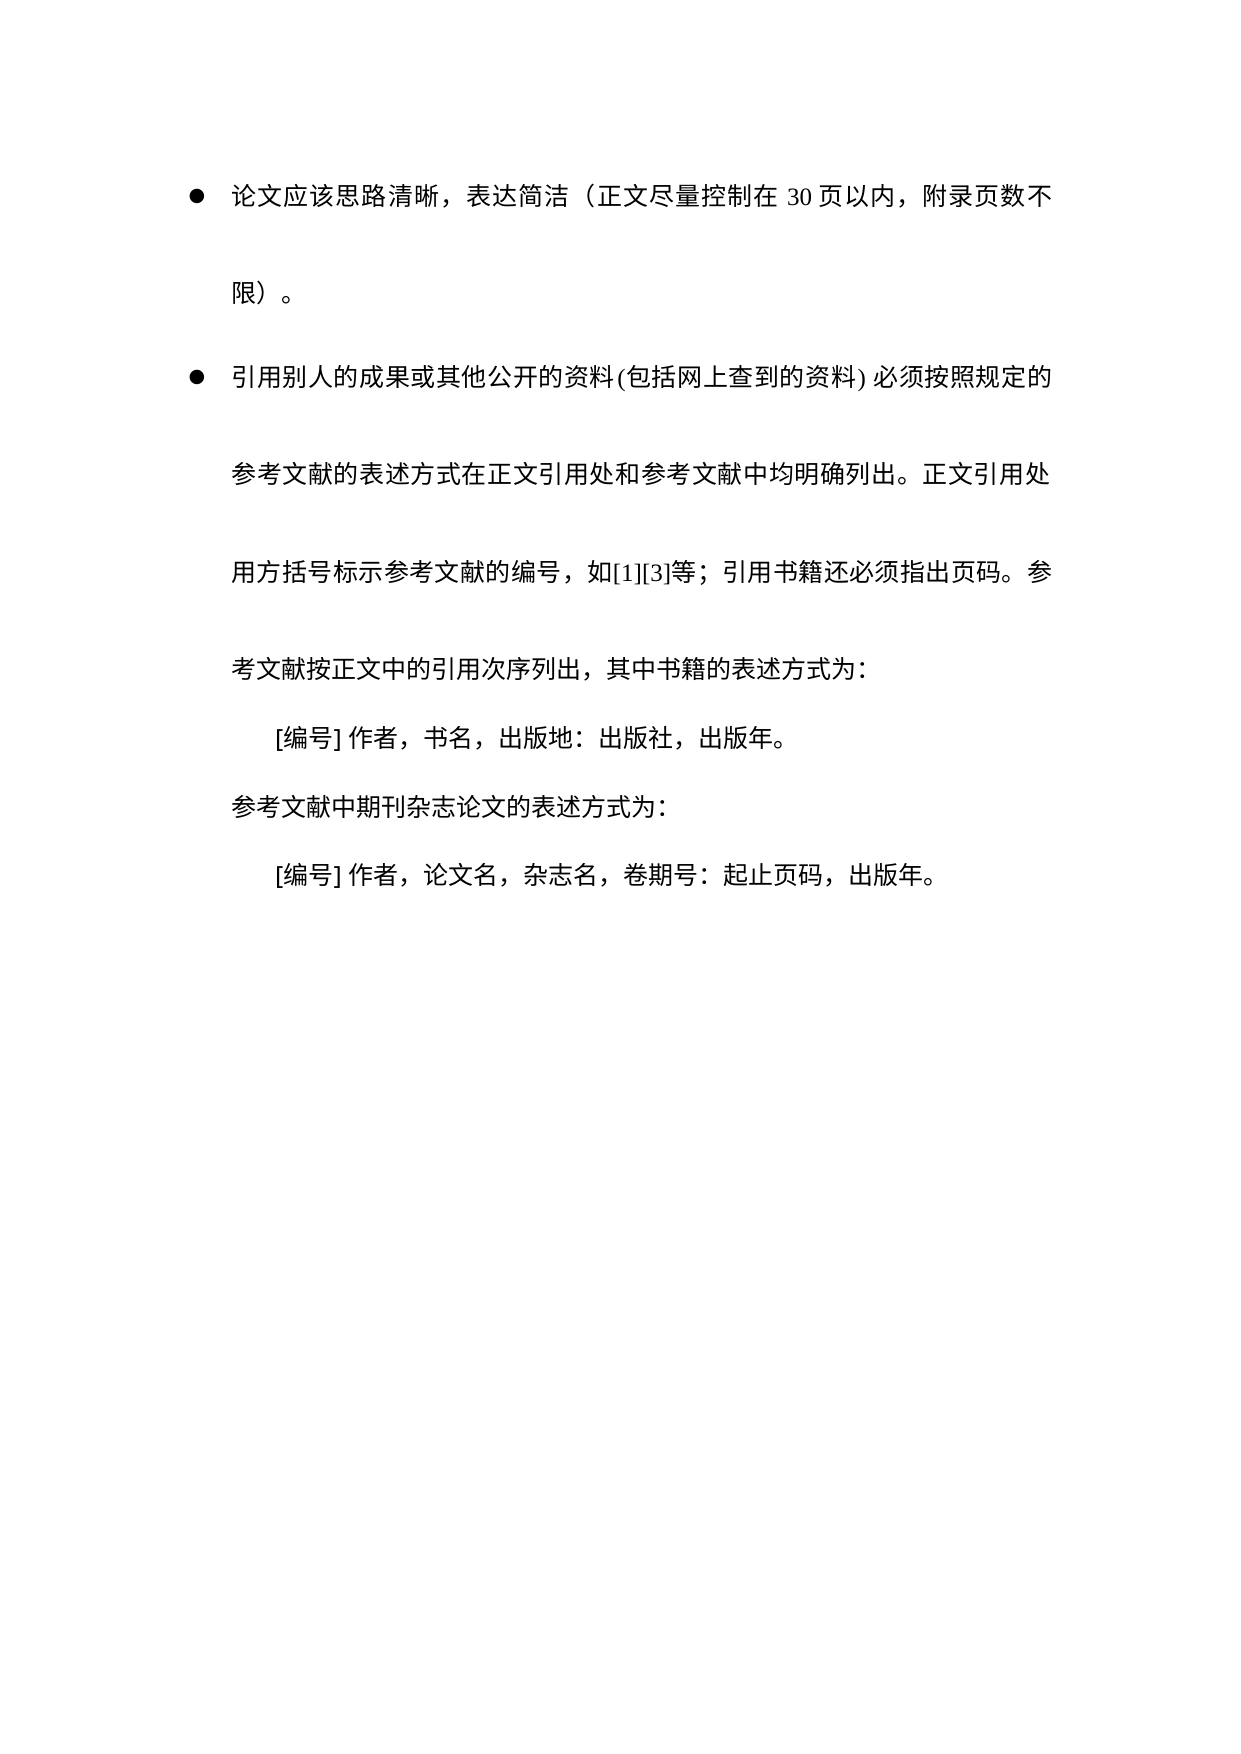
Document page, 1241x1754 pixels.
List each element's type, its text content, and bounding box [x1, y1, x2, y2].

list 引用别人的成果或其他公开的资料(包括网上查到的资料) 必须按照规定的参考文献的表述方式在正文引用处和参考文献中均明确列出。正文引用处用方括号标示参考文献的编号，如[1][3]等；引用书籍还必须指出页码。参考文献按正文中的引用次序列出，其中书籍的表述方式为： [187, 343, 1053, 700]
list 论文应该思路清晰，表达简洁（正文尽量控制在30页以内，附录页数不限）。 [187, 162, 1053, 324]
text 参考文献中期刊杂志论文的表述方式为： [187, 773, 1053, 838]
text [编号] 作者，论文名，杂志名，卷期号：起止页码，出版年。 [231, 856, 1053, 892]
text [编号] 作者，书名，出版地：出版社，出版年。 [231, 718, 1053, 754]
